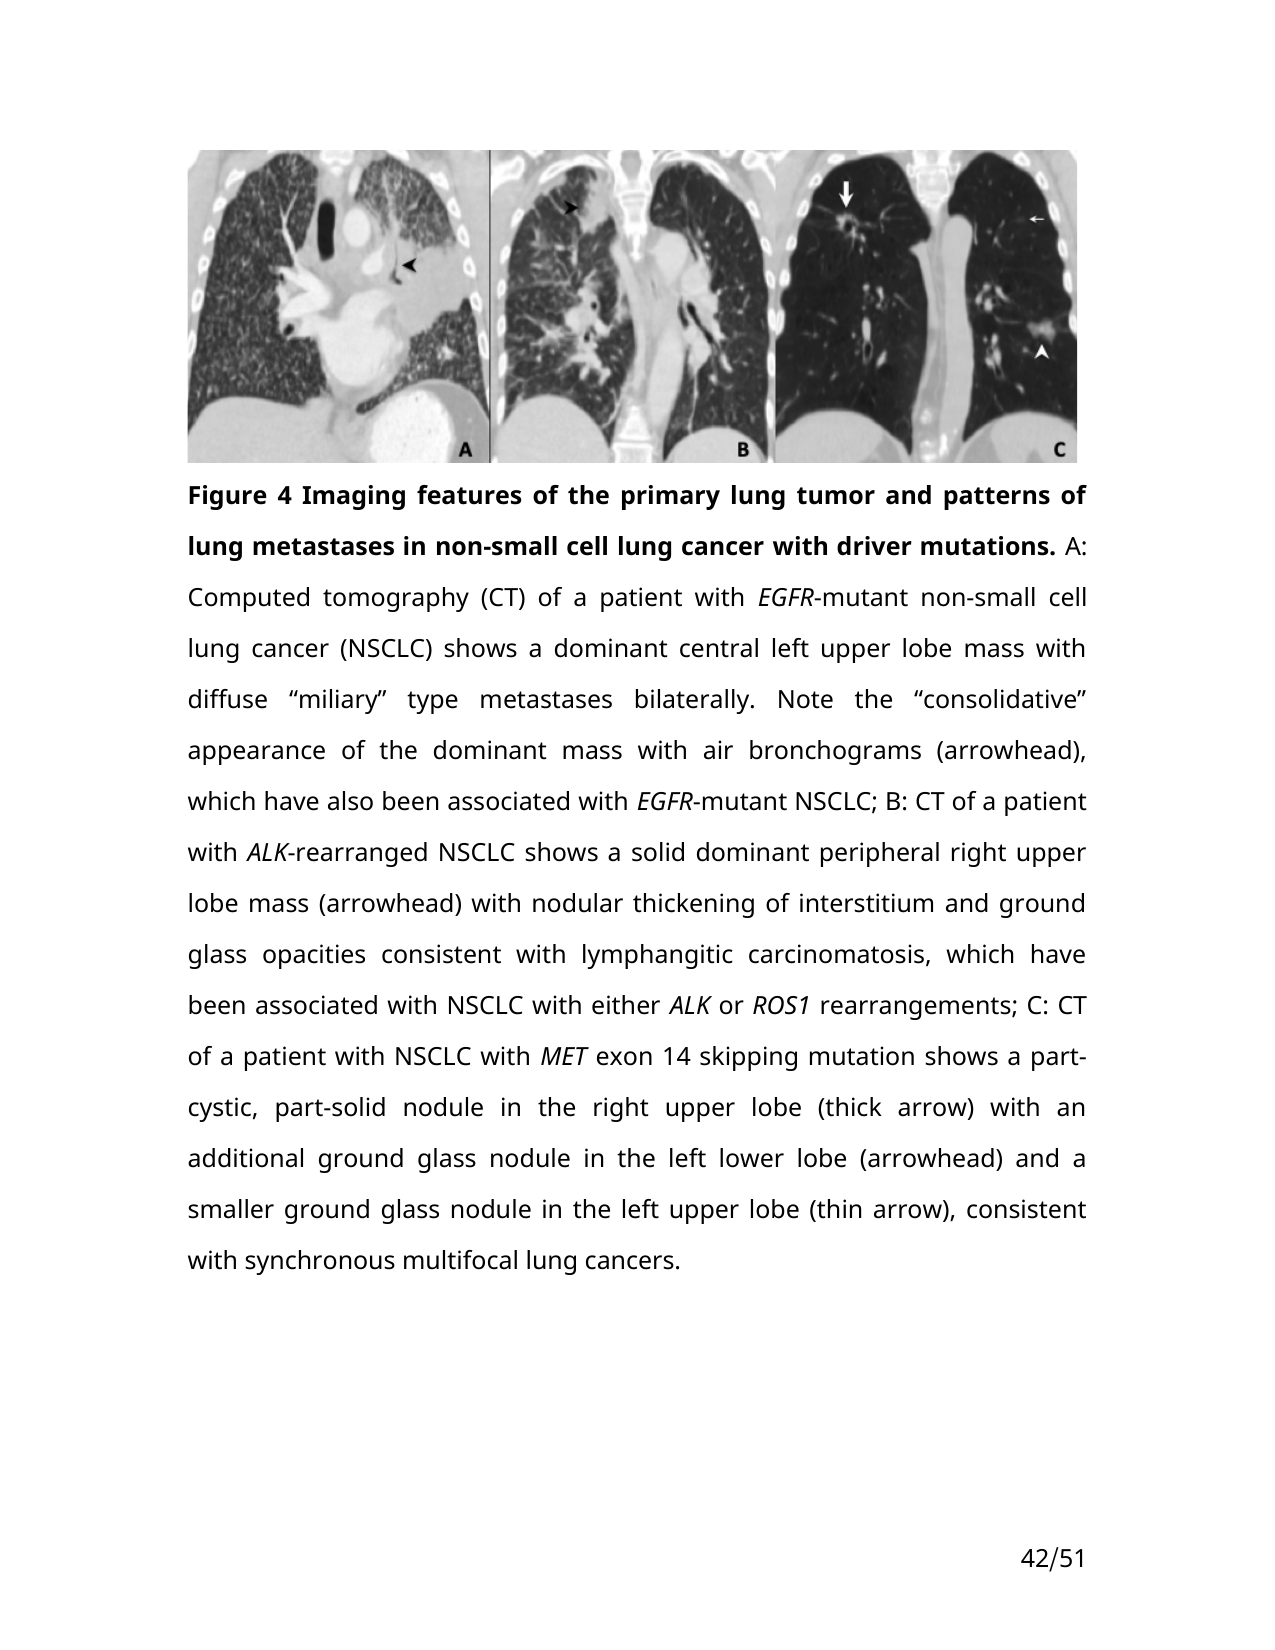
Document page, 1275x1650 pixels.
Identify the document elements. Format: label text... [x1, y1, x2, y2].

picture [187, 150, 1078, 463]
text Figure 4 Imaging features of the primary lung tumor and patterns of lung metastases in non-small cell lung cancer with driver mutations. A: Computed tomography (CT) of a patient with EGFR-mutant non-small cell lung cancer (NSCLC) shows a dominant central left upper lobe mass with diffuse “miliary” type metastases bilaterally. Note the “consolidative” appearance of the dominant mass with air bronchograms (arrowhead), which have also been associated with EGFR-mutant NSCLC; B: CT of a patient with ALK-rearranged NSCLC shows a solid dominant peripheral right upper lobe mass (arrowhead) with nodular thickening of interstitium and ground glass opacities consistent with lymphangitic carcinomatosis, which have been associated with NSCLC with either ALK or ROS1 rearrangements; C: CT of a patient with NSCLC with MET exon 14 skipping mutation shows a part-cystic, part-solid nodule in the right upper lobe (thick arrow) with an additional ground glass nodule in the left lower lobe (arrowhead) and a smaller ground glass nodule in the left upper lobe (thin arrow), consistent with synchronous multifocal lung cancers. [187, 477, 1087, 1277]
